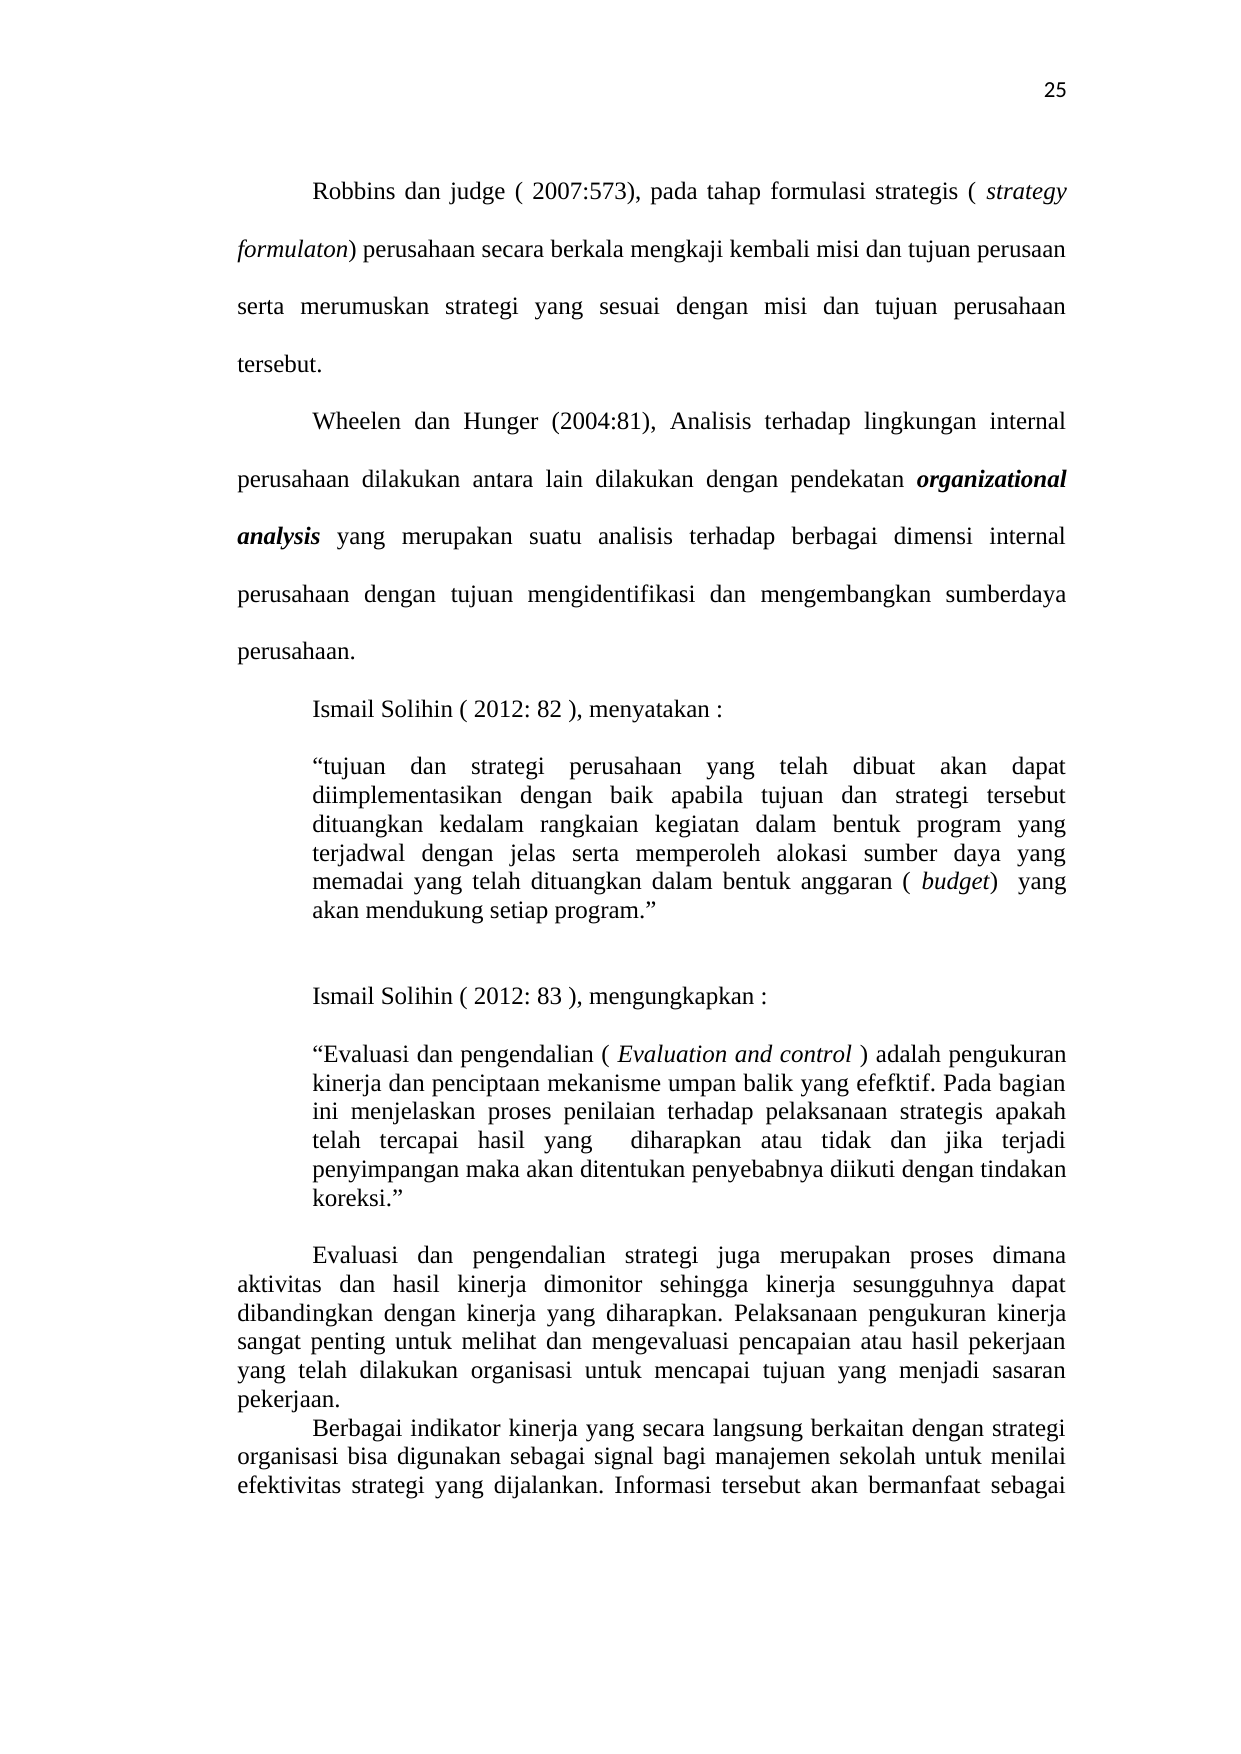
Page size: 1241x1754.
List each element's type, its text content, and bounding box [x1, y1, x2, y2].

text Evaluasi dan pengendalian strategi juga merupakan proses dimana aktivitas dan hasil kinerja dimonitor sehingga kinerja sesungguhnya dapat dibandingkan dengan kinerja yang diharapkan. Pelaksanaan pengukuran kinerja sangat penting untuk melihat dan mengevaluasi pencapaian atau hasil pekerjaan yang telah dilakukan organisasi untuk mencapai tujuan yang menjadi sasaran pekerjaan. [237, 1240, 1067, 1413]
text “Evaluasi dan pengendalian ( Evaluation and control ) adalah pengukuran kinerja dan penciptaan mekanisme umpan balik yang efefktif. Pada bagian ini menjelaskan proses penilaian terhadap pelaksanaan strategis apakah telah tercapai hasil yang diharapkan atau tidak dan jika terjadi penyimpangan maka akan ditentukan penyebabnya diikuti dengan tindakan koreksi.” [312, 1039, 1067, 1211]
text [237, 1413, 1067, 1499]
text Ismail Solihin ( 2012: 83 ), mengungkapkan : [237, 981, 1067, 1010]
text Wheelen dan Hunger (2004:81), Analisis terhadap lingkungan internal perusahaan dilakukan antara lain dilakukan dengan pendekatan organizational analysis yang merupakan suatu analisis terhadap berbagai dimensi internal perusahaan dengan tujuan mengidentifikasi dan mengembangkan sumberdaya perusahaan. [237, 406, 1067, 665]
text Robbins dan judge ( 2007:573), pada tahap formulasi strategis ( strategy formulaton) perusahaan secara berkala mengkaji kembali misi dan tujuan perusaan serta merumuskan strategi yang sesuai dengan misi dan tujuan perusahaan tersebut. [237, 176, 1067, 378]
text Ismail Solihin ( 2012: 82 ), menyatakan : [237, 694, 1067, 723]
text “tujuan dan strategi perusahaan yang telah dibuat akan dapat diimplementasikan dengan baik apabila tujuan dan strategi tersebut dituangkan kedalam rangkaian kegiatan dalam bentuk program yang terjadwal dengan jelas serta memperoleh alokasi sumber daya yang memadai yang telah dituangkan dalam bentuk anggaran ( budget) yang akan mendukung setiap program.” [312, 751, 1067, 924]
